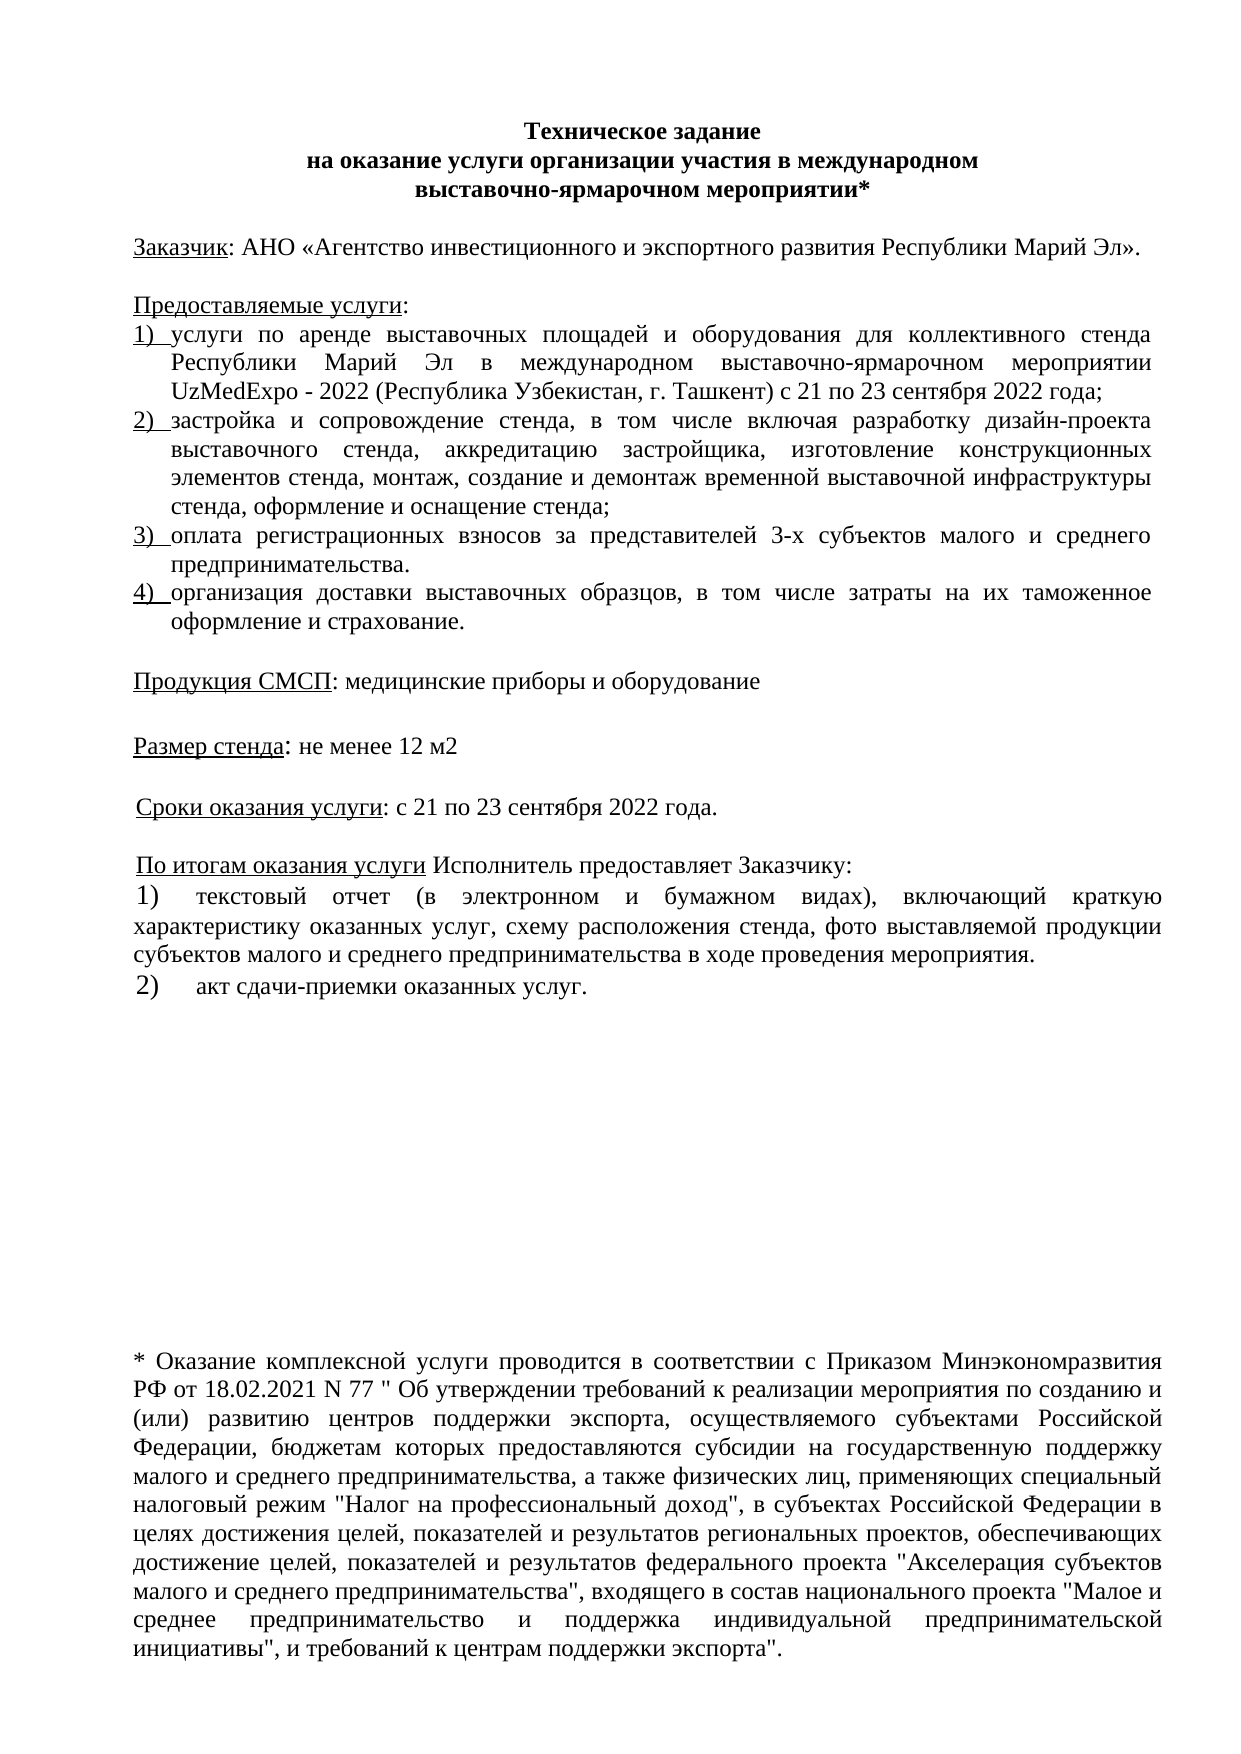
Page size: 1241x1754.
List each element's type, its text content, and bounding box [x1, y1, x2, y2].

list застройка и сопровождение стенда, в том числе включая разработку дизайн-проекта выставочного стенда, аккредитацию застройщика, изготовление конструкционных элементов стенда, монтаж, создание и демонтаж временной выставочной инфраструктуры стенда, оформление и оснащение стенда; [133, 405, 1152, 520]
list организация доставки выставочных образцов, в том числе затраты на их таможенное оформление и страхование. [133, 577, 1152, 635]
title на оказание услуги организации участия в международном [168, 145, 1117, 174]
list По итогам оказания услуги Исполнитель предоставляет Заказчику: [136, 850, 1163, 878]
title выставочно-ярмарочном мероприятии* [168, 174, 1117, 203]
text Предоставляемые услуги: [133, 290, 1152, 319]
text Сроки оказания услуги: с 21 по 23 сентября 2022 года. [136, 792, 1163, 821]
text Продукция СМСП: медицинские приборы и оборудование [133, 666, 1152, 695]
list оплата регистрационных взносов за представителей 3-х субъектов малого и среднего предпринимательства. [133, 520, 1152, 577]
list текстовый отчет (в электронном и бумажном видах), включающий краткую характеристику оказанных услуг, схему расположения стенда, фото выставляемой продукции субъектов малого и среднего предпринимательства в ходе проведения мероприятия. [133, 878, 1163, 968]
text Размер стенда: не менее 12 м2 [133, 728, 1152, 761]
list акт сдачи-приемки оказанных услуг. [133, 968, 1163, 1001]
text Заказчик: АНО «Агентство инвестиционного и экспортного развития Республики Марий Эл». [133, 232, 1152, 261]
text * Оказание комплексной услуги проводится в соответствии с Приказом Минэкономразвития РФ от 18.02.2021 N 77 " Об утверждении требований к реализации мероприятия по созданию и (или) развитию центров поддержки экспорта, осуществляемого субъектами Российской Федерации, бюджетам которых предоставляются субсидии на государственную поддержку малого и среднего предпринимательства, а также физических лиц, применяющих специальный налоговый режим "Налог на профессиональный доход", в субъектах Российской Федерации в целях достижения целей, показателей и результатов региональных проектов, обеспечивающих достижение целей, показателей и результатов федерального проекта "Акселерация субъектов малого и среднего предпринимательства", входящего в состав национального проекта "Малое и среднее предпринимательство и поддержка индивидуальной предпринимательской инициативы", и требований к центрам поддержки экспорта". [133, 1346, 1163, 1662]
title Техническое задание [507, 116, 777, 145]
list услуги по аренде выставочных площадей и оборудования для коллективного стенда Республики Марий Эл в международном выставочно-ярмарочном мероприятии UzMedExpo - 2022 (Республика Узбекистан, г. Ташкент) с 21 по 23 сентября 2022 года; [133, 319, 1152, 405]
